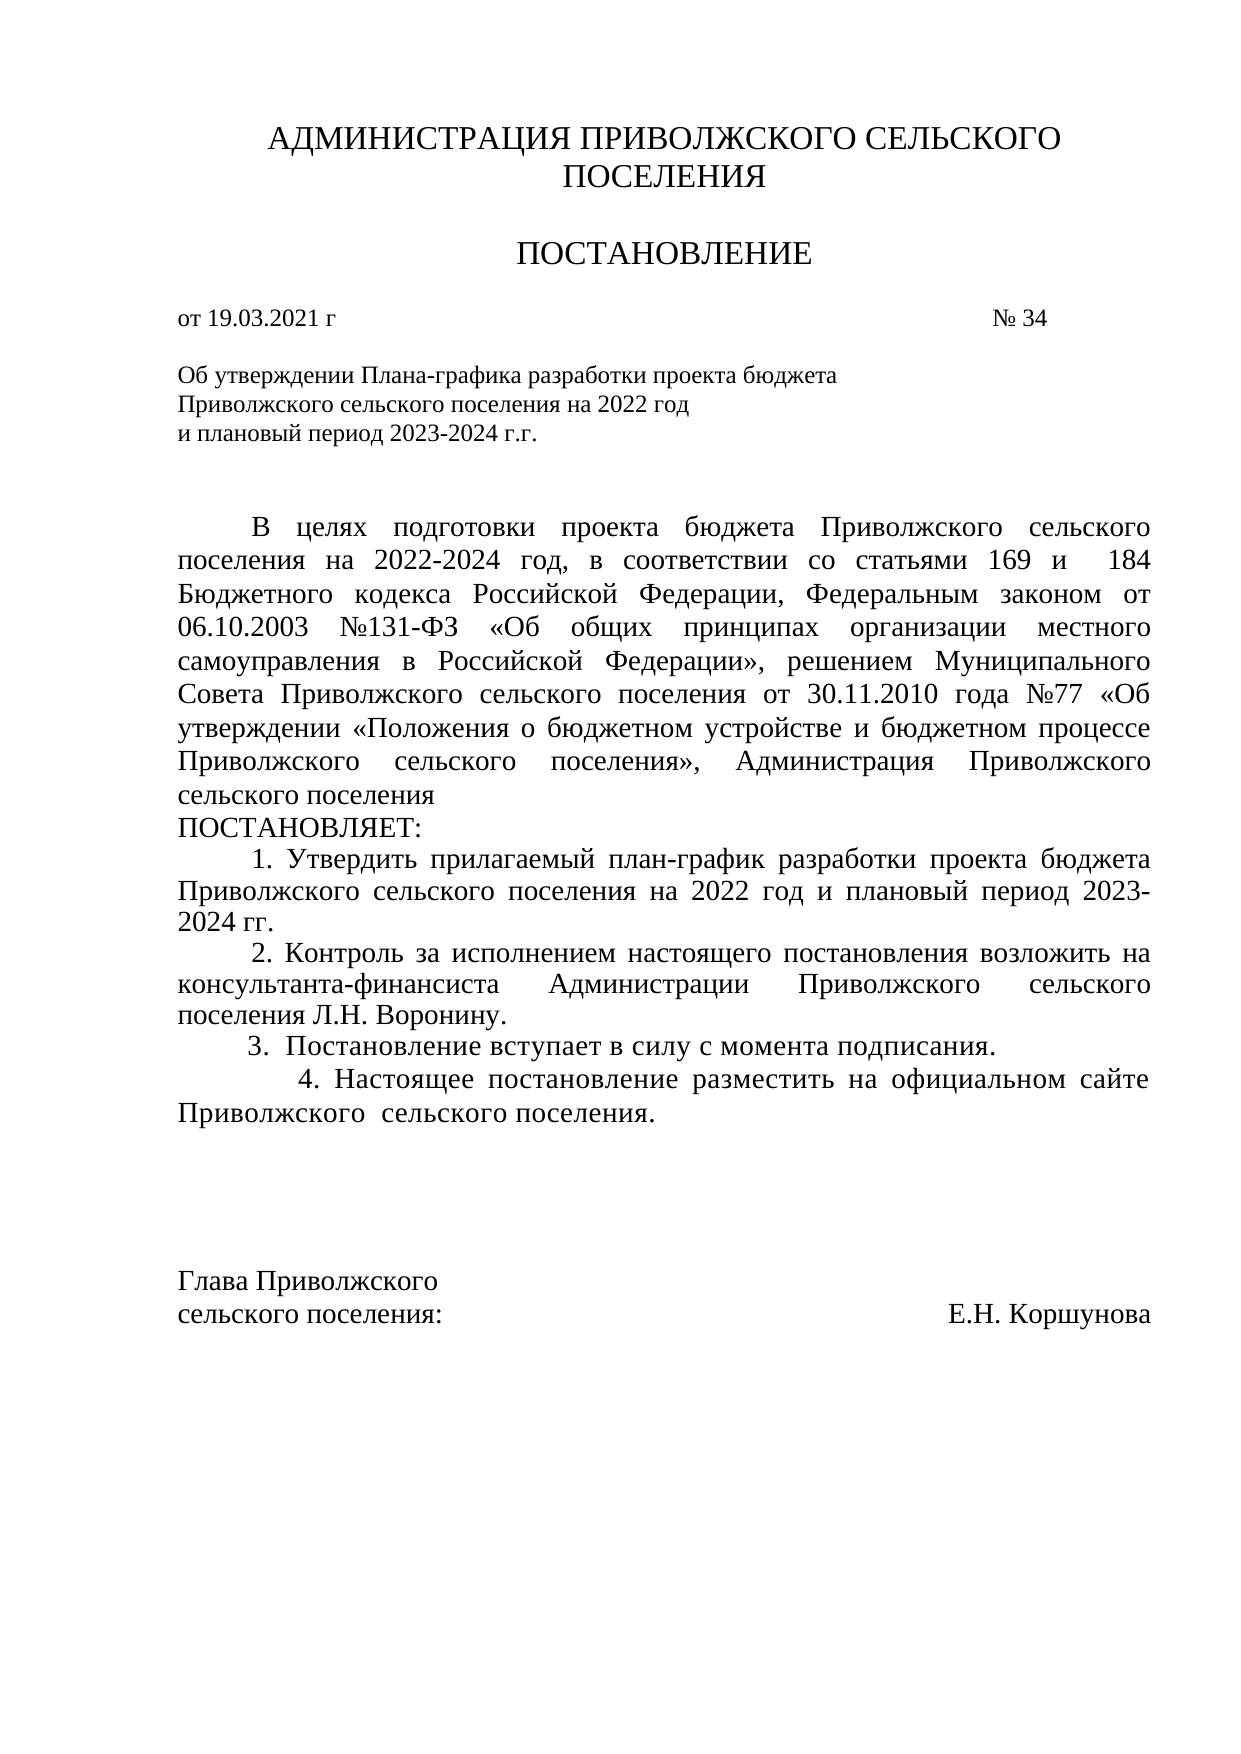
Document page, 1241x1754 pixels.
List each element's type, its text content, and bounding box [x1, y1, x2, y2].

text ПОСЕЛЕНИЯ [177, 156, 1152, 195]
text Об утверждении Плана-графика разработки проекта бюджета [177, 360, 1152, 389]
text от 19.03.2021 г № 34 [177, 303, 1152, 331]
text АДМИНИСТРАЦИЯ ПРИВОЛЖСКОГО СЕЛЬСКОГО [177, 118, 1152, 156]
text В целях подготовки проекта бюджета Приволжского сельского поселения на 2022-2024 год, в соответствии со статьями 169 и 184 Бюджетного кодекса Российской Федерации, Федеральным законом от 06.10.2003 №131-ФЗ «Об общих принципах организации местного самоуправления в Российской Федерации», решением Муниципального Совета Приволжского сельского поселения от 30.11.2010 года №77 «Об утверждении «Положения о бюджетном устройстве и бюджетном процессе Приволжского сельского поселения», Администрация Приволжского сельского поселения [177, 509, 1152, 811]
text ПОСТАНОВЛЕНИЕ [177, 233, 1152, 271]
text ПОСТАНОВЛЯЕТ: [177, 811, 1152, 844]
text Глава Приволжского [177, 1263, 1152, 1296]
text 1. Утвердить прилагаемый план-график разработки проекта бюджета Приволжского сельского поселения на 2022 год и плановый период 2023-2024 гг. [177, 844, 1152, 937]
text 4. Настоящее постановление разместить на официальном сайте Приволжского сельского поселения. [177, 1061, 1152, 1128]
text сельского поселения: Е.Н. Коршунова [177, 1296, 1152, 1330]
text и плановый период 2023-2024 г.г. [177, 418, 1152, 446]
text 2. Контроль за исполнением настоящего постановления возложить на консультанта-финансиста Администрации Приволжского сельского поселения Л.Н. Воронину. [177, 937, 1152, 1030]
text 3. Постановление вступает в силу с момента подписания. [177, 1030, 1152, 1061]
text Приволжского сельского поселения на 2022 год [177, 389, 1152, 418]
